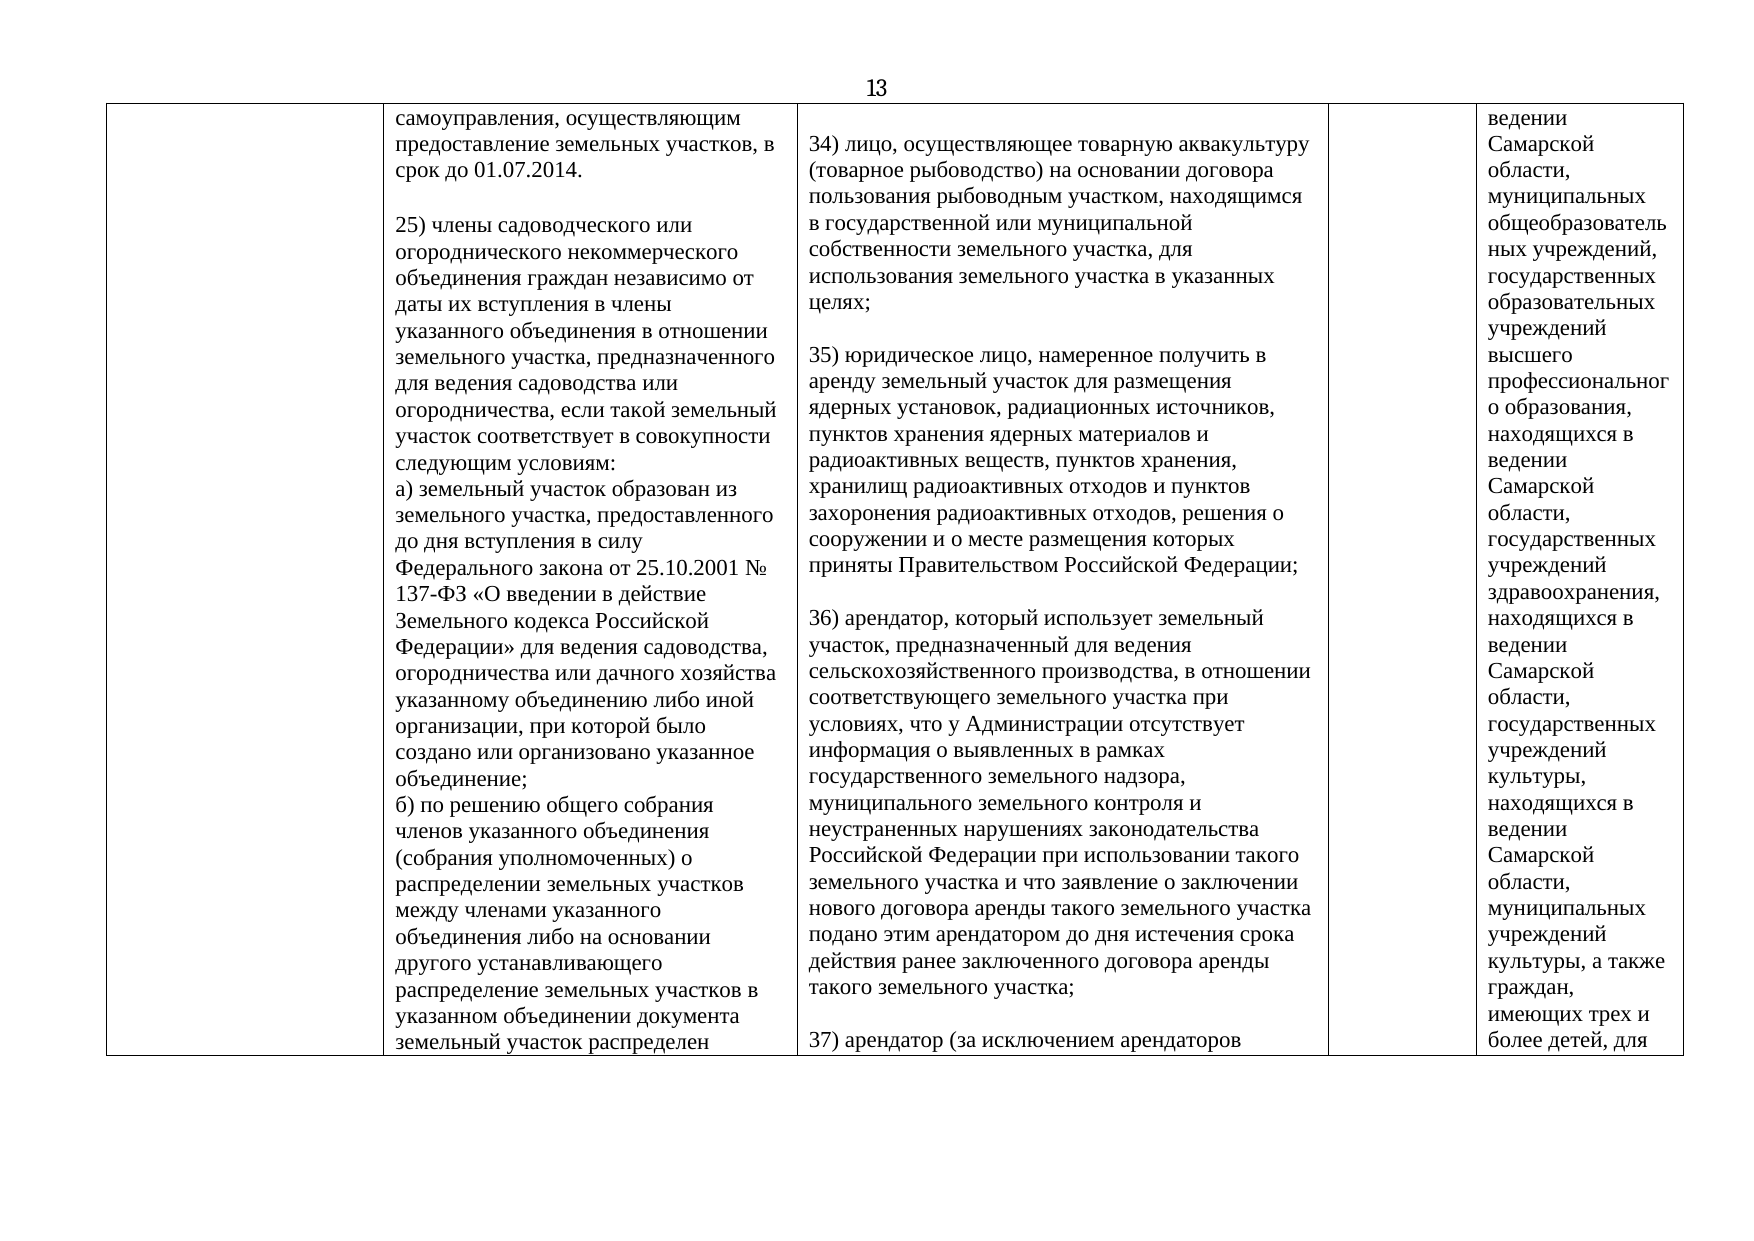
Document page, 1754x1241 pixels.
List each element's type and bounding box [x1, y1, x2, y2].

table_cell [1329, 104, 1476, 1055]
table_cell [107, 104, 383, 1055]
table_cell [798, 104, 1328, 1055]
table_cell [1477, 104, 1683, 1055]
table_cell [384, 104, 797, 1055]
